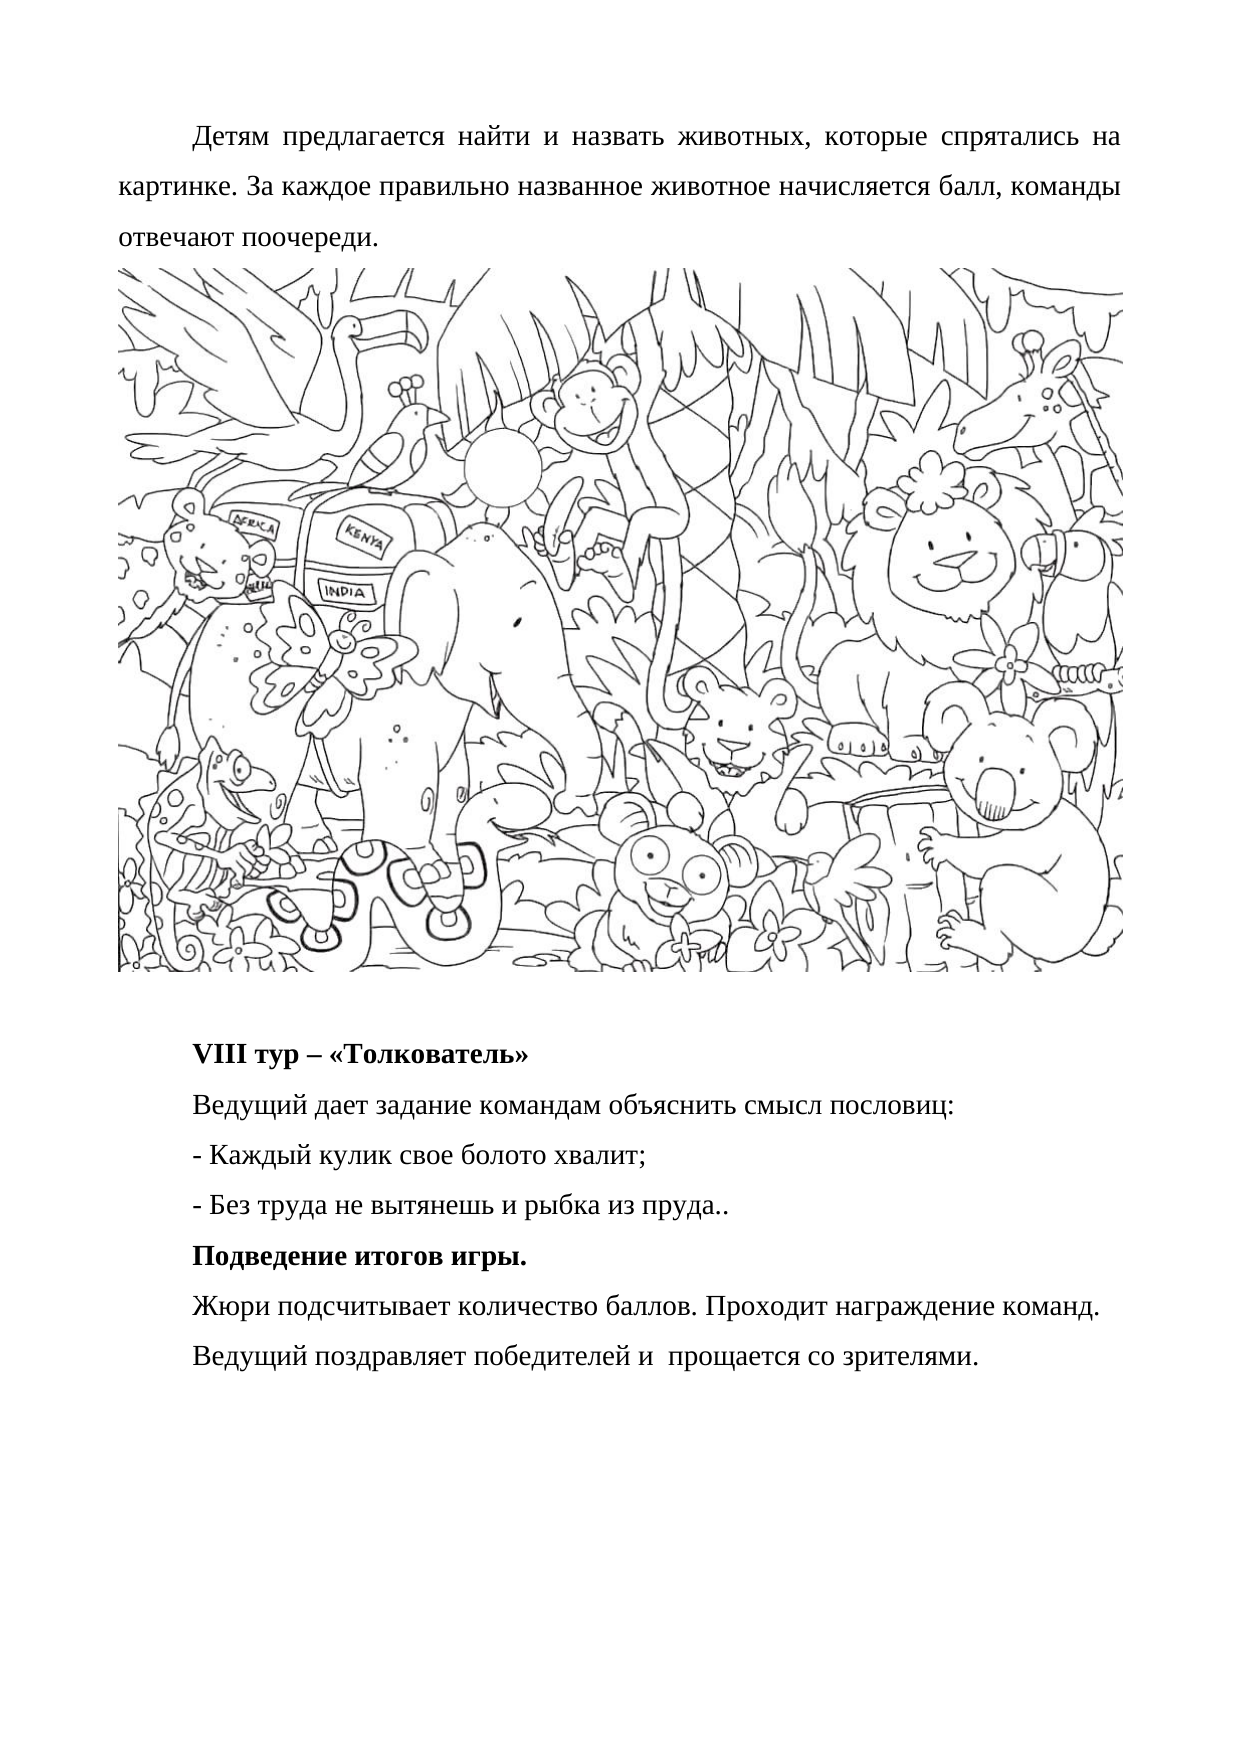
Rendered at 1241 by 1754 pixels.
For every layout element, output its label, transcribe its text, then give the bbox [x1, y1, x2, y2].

text - Без труда не вытянешь и рыбка из пруда.. [118, 1187, 1122, 1221]
text Жюри подсчитывает количество баллов. Проходит награждение команд. [118, 1288, 1122, 1322]
text Ведущий поздравляет победителей и прощается со зрителями. [118, 1338, 1122, 1372]
text Подведение итогов игры. [118, 1238, 1122, 1271]
text VIII тур – «Толкователь» [118, 1037, 1122, 1070]
text - Каждый кулик свое болото хвалит; [118, 1137, 1122, 1171]
text Детям предлагается найти и назвать животных, которые спрятались на картинке. За каждое правильно названное животное начисляется балл, команды отвечают поочереди. [118, 118, 1122, 252]
text Ведущий дает задание командам объяснить смысл пословиц: [118, 1087, 1122, 1120]
picture [118, 268, 1123, 972]
